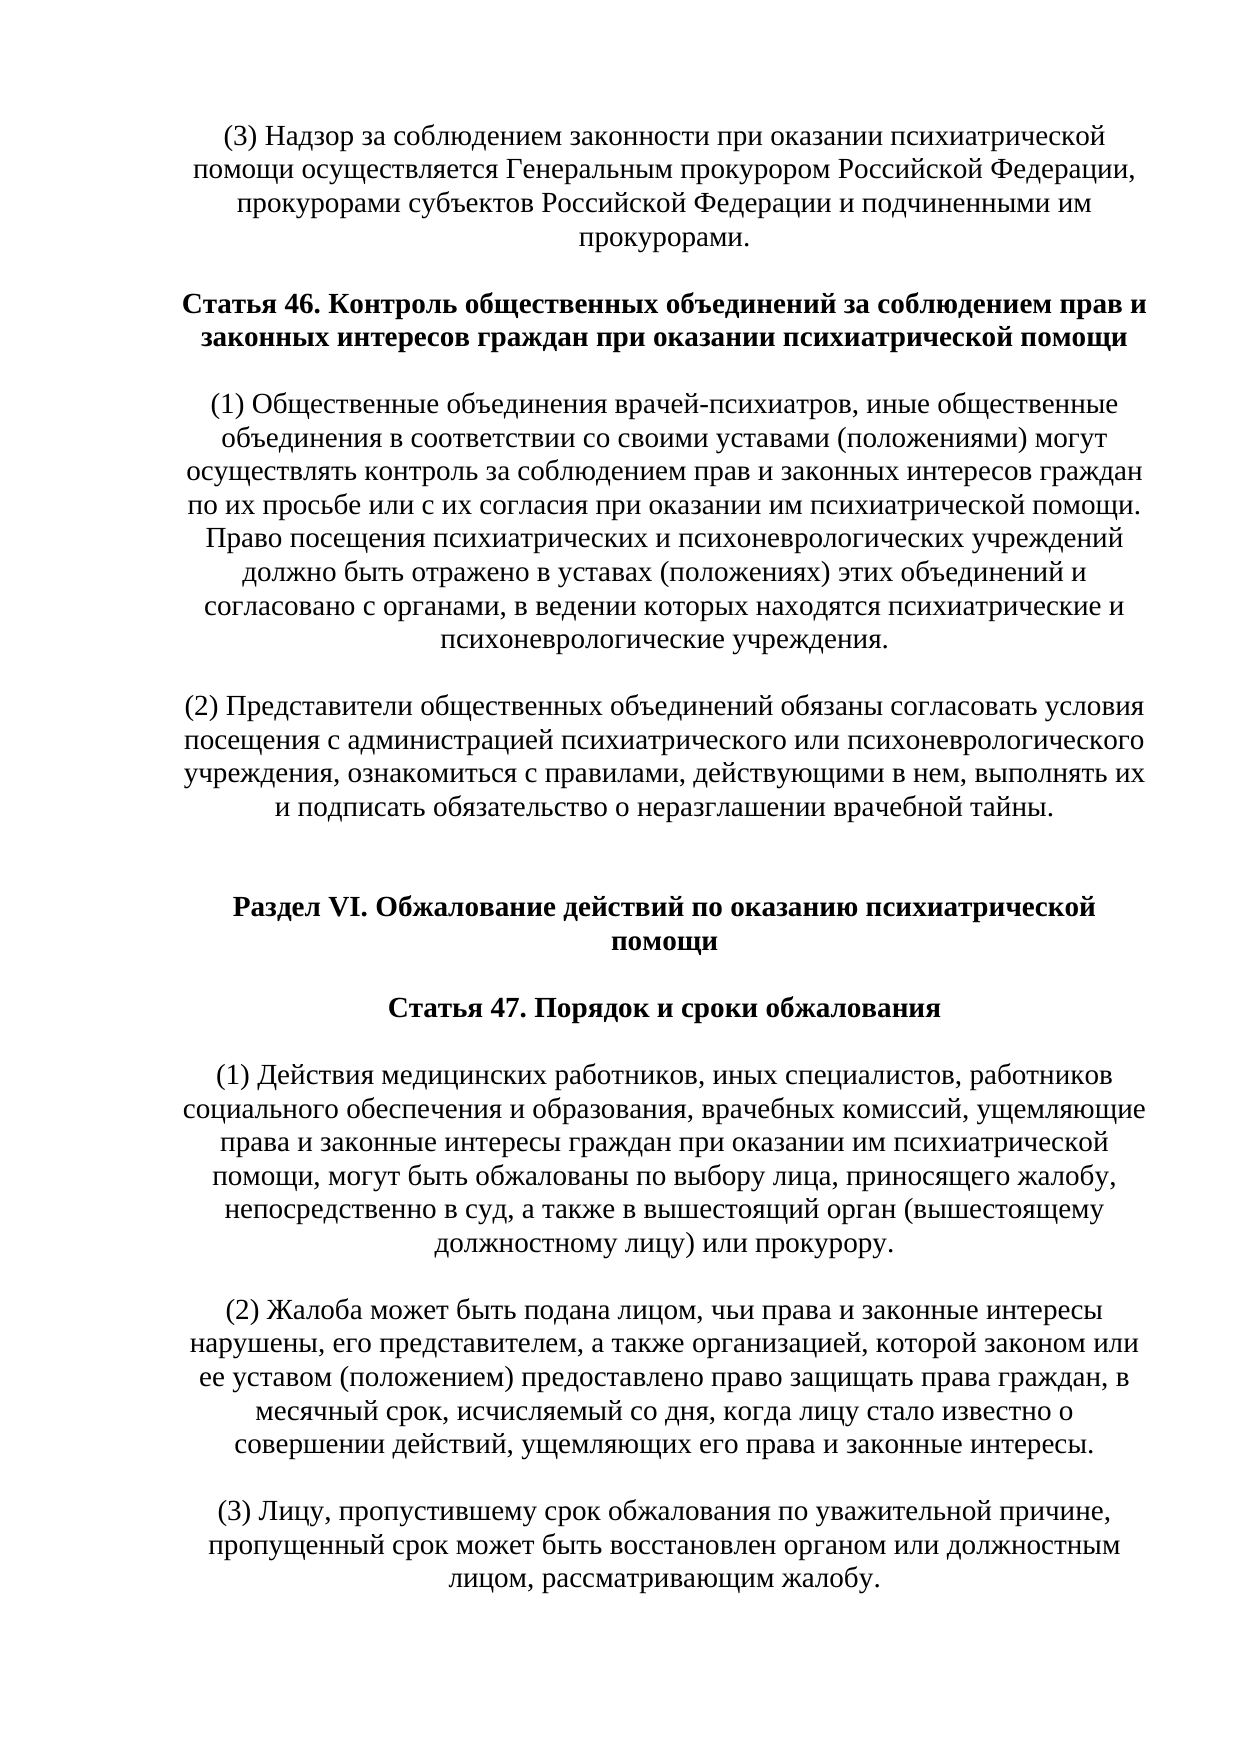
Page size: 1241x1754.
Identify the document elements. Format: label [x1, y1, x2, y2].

text [177, 118, 1152, 1627]
